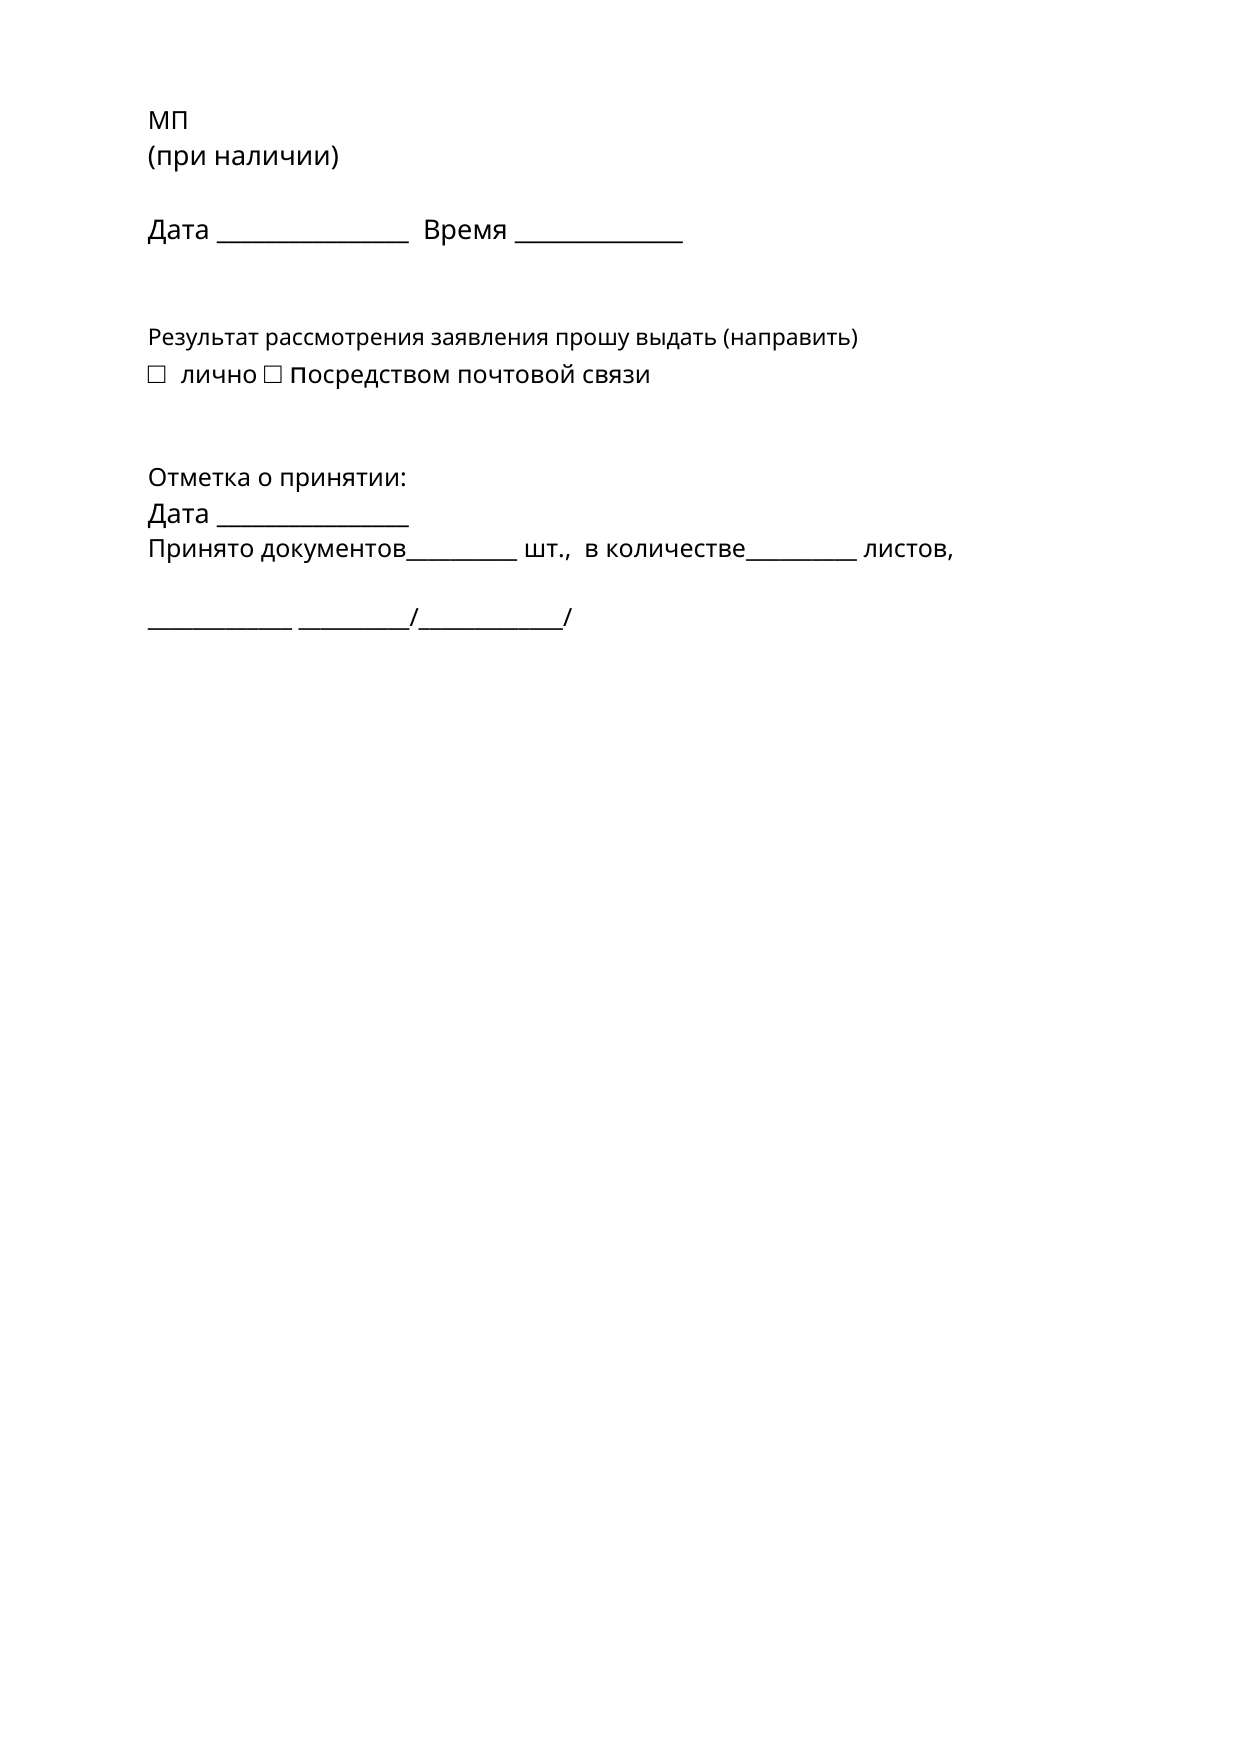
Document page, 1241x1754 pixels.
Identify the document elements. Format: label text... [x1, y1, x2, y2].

text _____________ __________/_____________/ [148, 599, 1181, 633]
text Дата ________________ [148, 494, 1181, 531]
text МП [148, 103, 1181, 137]
text Дата ________________ Время ______________ [148, 210, 1181, 247]
text □ лично □ посредством почтовой связи [148, 352, 1181, 392]
text (при наличии) [148, 137, 1181, 173]
text Принято документов__________ шт., в количестве__________ листов, [148, 531, 1181, 565]
text Результат рассмотрения заявления прошу выдать (направить) [148, 321, 1181, 352]
text Отметка о принятии: [148, 460, 1181, 494]
